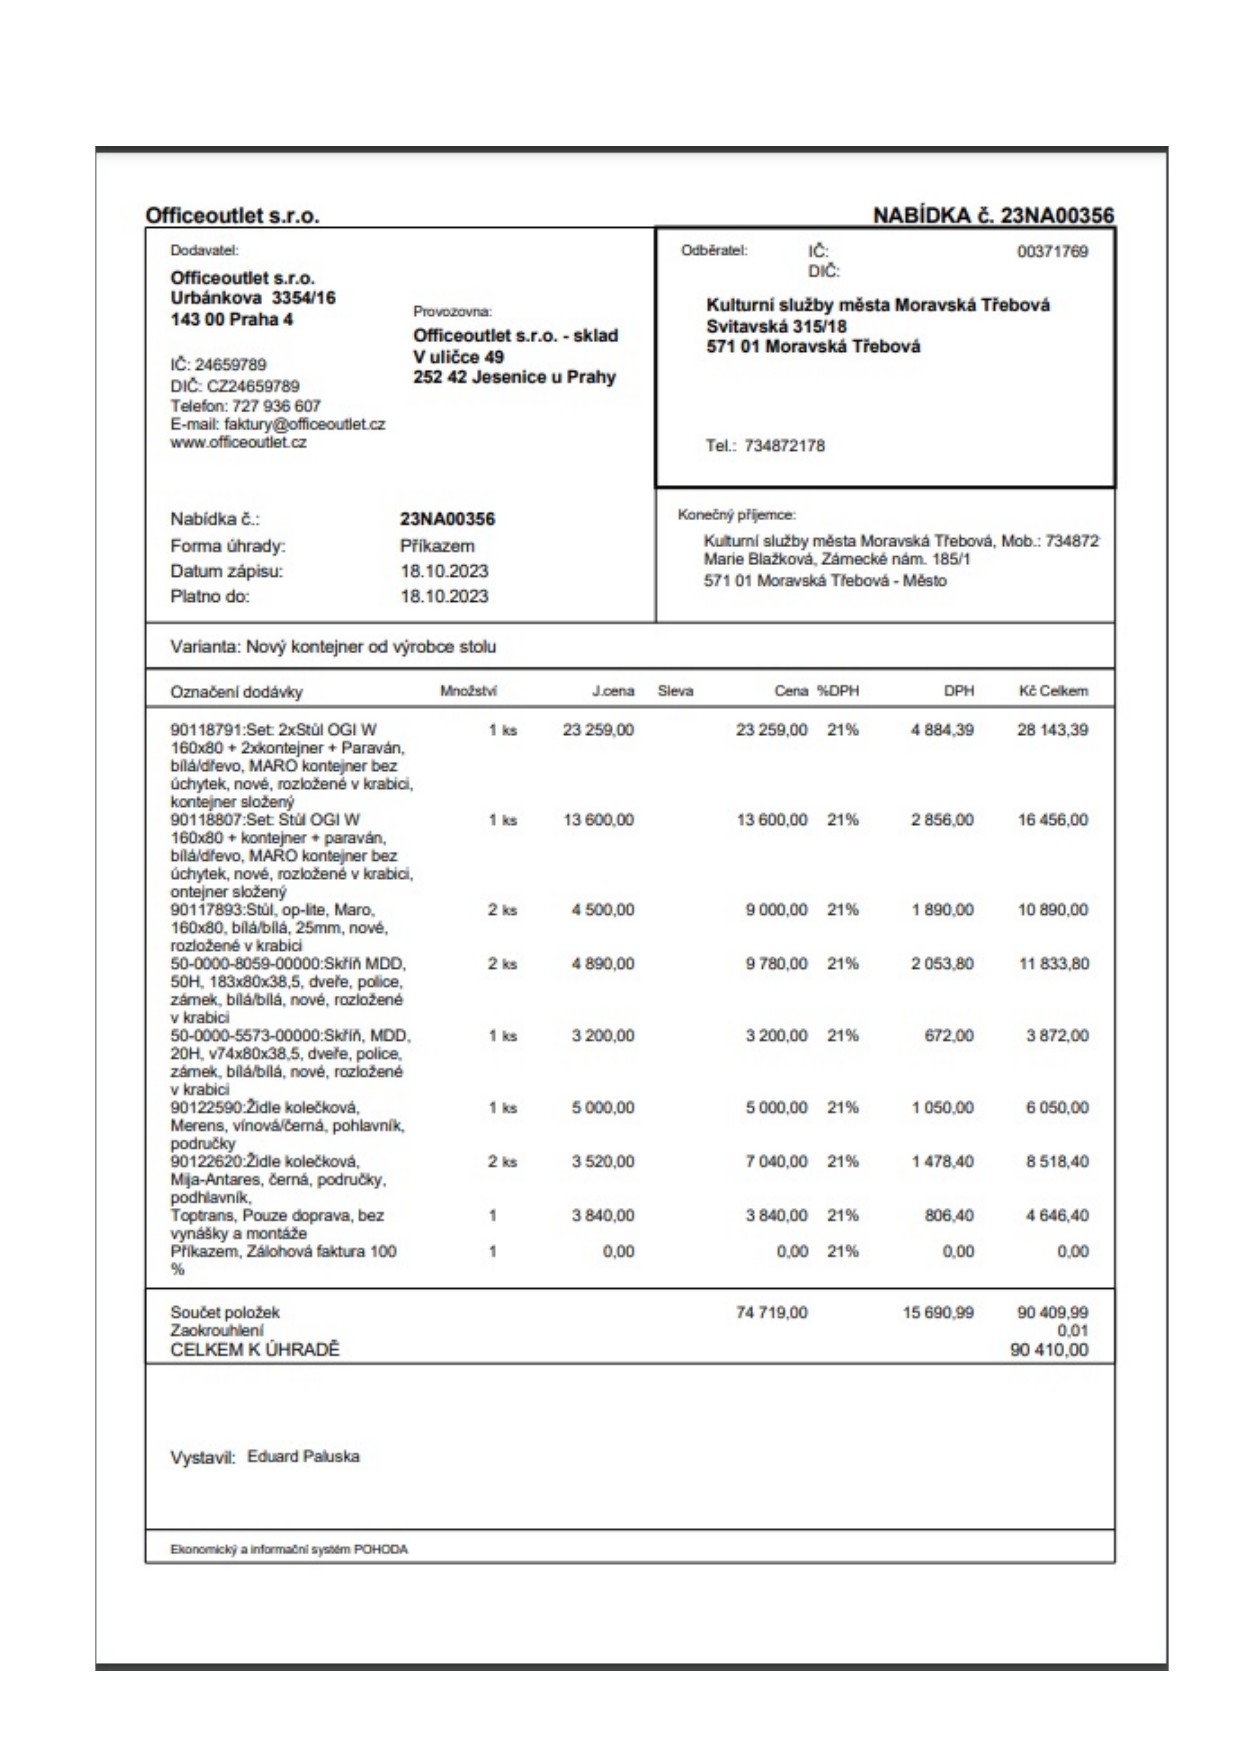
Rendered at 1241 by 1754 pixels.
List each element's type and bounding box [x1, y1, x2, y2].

picture [93, 146, 1168, 1668]
